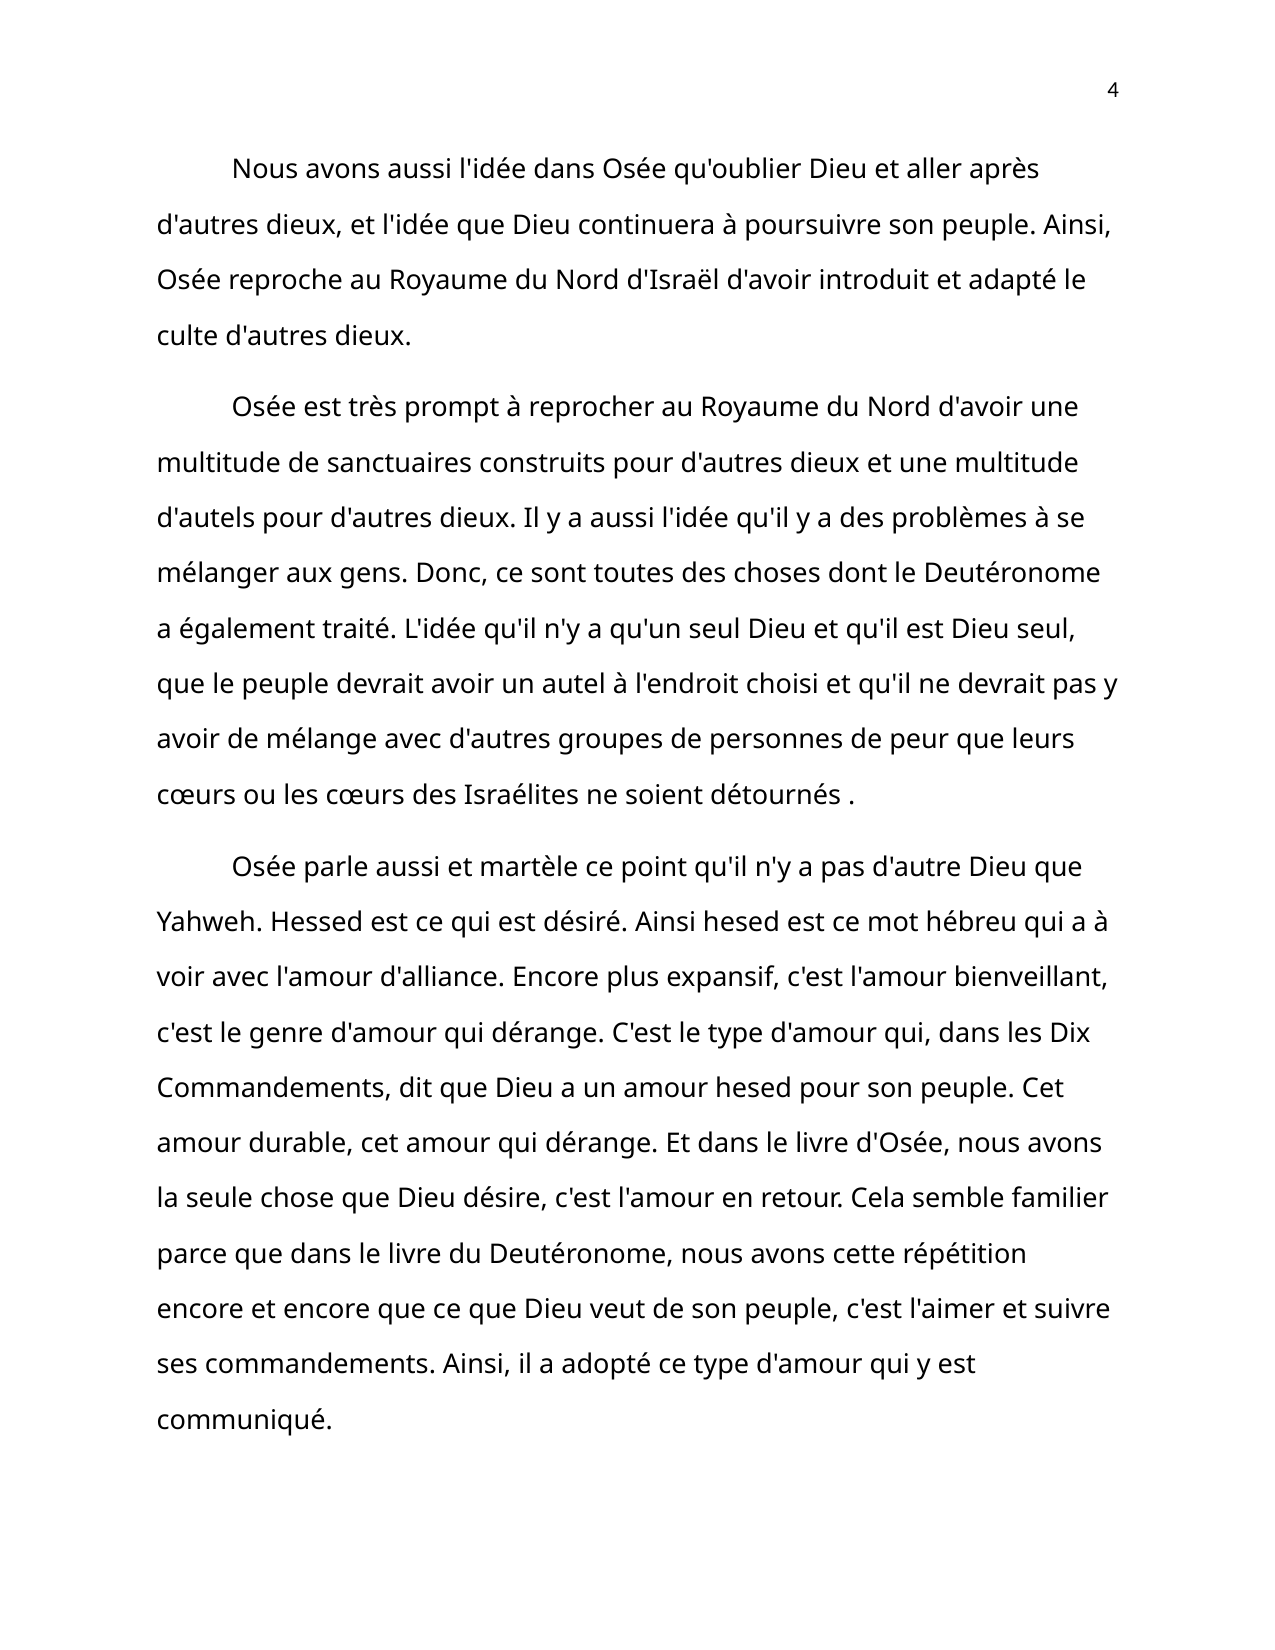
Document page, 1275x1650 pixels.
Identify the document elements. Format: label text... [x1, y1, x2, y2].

text Nous avons aussi l'idée dans Osée qu'oublier Dieu et aller après d'autres dieux, et l'idée que Dieu continuera à poursuivre son peuple. Ainsi, Osée reproche au Royaume du Nord d'Israël d'avoir introduit et adapté le culte d'autres dieux. [156, 150, 1118, 353]
text Osée est très prompt à reprocher au Royaume du Nord d'avoir une multitude de sanctuaires construits pour d'autres dieux et une multitude d'autels pour d'autres dieux. Il y a aussi l'idée qu'il y a des problèmes à se mélanger aux gens. Donc, ce sont toutes des choses dont le Deutéronome a également traité. L'idée qu'il n'y a qu'un seul Dieu et qu'il est Dieu seul, que le peuple devrait avoir un autel à l'endroit choisi et qu'il ne devrait pas y avoir de mélange avec d'autres groupes de personnes de peur que leurs cœurs ou les cœurs des Israélites ne soient détournés . [156, 388, 1118, 812]
text Osée parle aussi et martèle ce point qu'il n'y a pas d'autre Dieu que Yahweh. Hessed est ce qui est désiré. Ainsi hesed est ce mot hébreu qui a à voir avec l'amour d'alliance. Encore plus expansif, c'est l'amour bienveillant, c'est le genre d'amour qui dérange. C'est le type d'amour qui, dans les Dix Commandements, dit que Dieu a un amour hesed pour son peuple. Cet amour durable, cet amour qui dérange. Et dans le livre d'Osée, nous avons la seule chose que Dieu désire, c'est l'amour en retour. Cela semble familier parce que dans le livre du Deutéronome, nous avons cette répétition encore et encore que ce que Dieu veut de son peuple, c'est l'aimer et suivre ses commandements. Ainsi, il a adopté ce type d'amour qui y est communiqué. [156, 847, 1118, 1437]
